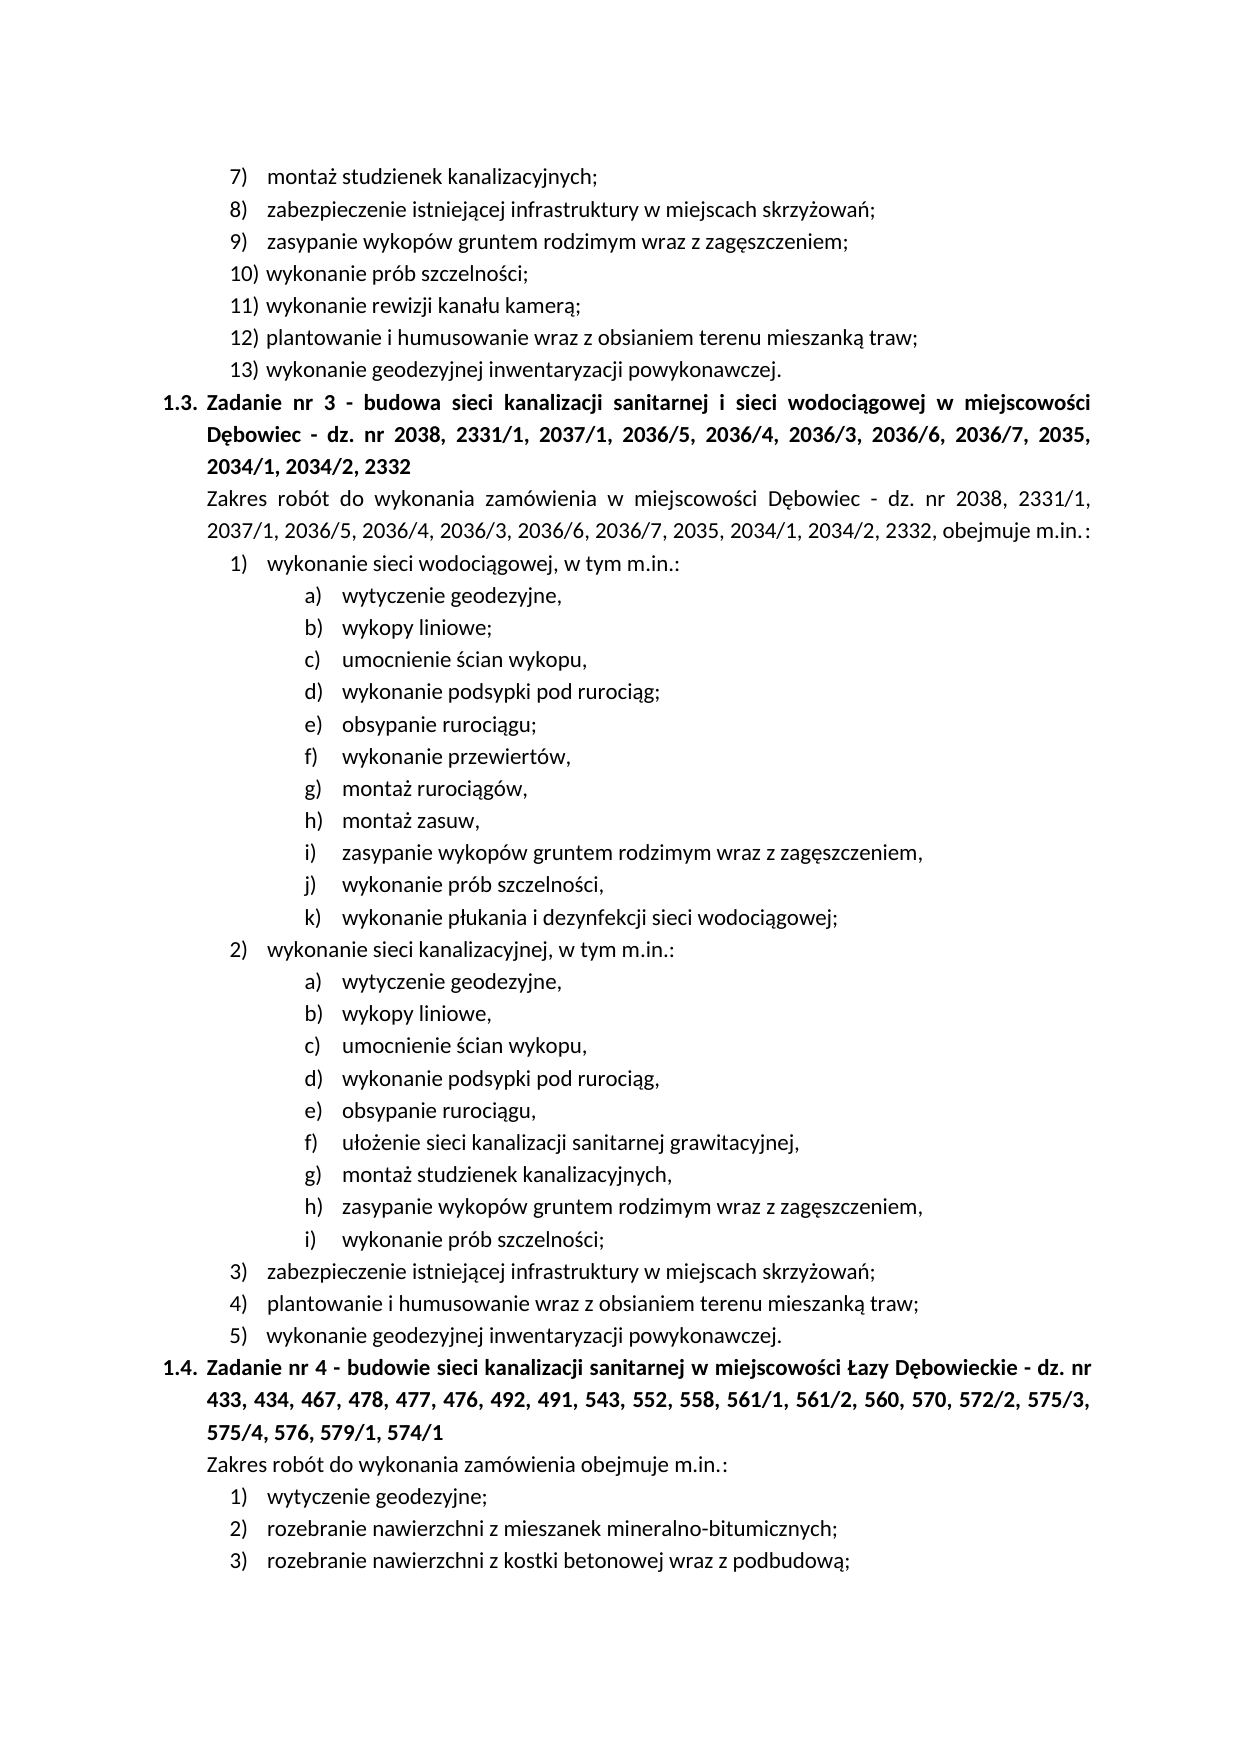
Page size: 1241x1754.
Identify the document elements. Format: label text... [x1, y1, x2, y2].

list wykonanie przewiertów, [304, 742, 1093, 770]
list Zakres robót do wykonania zamówienia obejmuje m.in.: [207, 1450, 1093, 1478]
list plantowanie i humusowanie wraz z obsianiem terenu mieszanką traw; [229, 1289, 1093, 1317]
list obsypanie rurociągu; [304, 710, 1093, 738]
list zasypanie wykopów gruntem rodzimym wraz z zagęszczeniem; [229, 227, 1093, 255]
list montaż rurociągów, [304, 774, 1093, 802]
list wykonanie geodezyjnej inwentaryzacji powykonawczej. [229, 1321, 1093, 1349]
list wykopy liniowe; [304, 613, 1093, 641]
list wykonanie podsypki pod rurociąg; [304, 677, 1093, 706]
list plantowanie i humusowanie wraz z obsianiem terenu mieszanką traw; [229, 323, 1093, 351]
list wykonanie płukania i dezynfekcji sieci wodociągowej; [304, 903, 1093, 931]
list montaż studzienek kanalizacyjnych; [229, 162, 1093, 191]
list zasypanie wykopów gruntem rodzimym wraz z zagęszczeniem, [304, 1192, 1093, 1221]
list zasypanie wykopów gruntem rodzimym wraz z zagęszczeniem, [304, 838, 1093, 866]
list montaż studzienek kanalizacyjnych, [304, 1160, 1093, 1188]
list wykonanie prób szczelności; [304, 1225, 1093, 1253]
list wykonanie sieci wodociągowej, w tym m.in.: [229, 549, 1093, 577]
list wykonanie geodezyjnej inwentaryzacji powykonawczej. [229, 356, 1093, 384]
list Zadanie nr 4 - budowie sieci kanalizacji sanitarnej w miejscowości Łazy Dębowieckie - dz. nr 433, 434, 467, 478, 477, 476, 492, 491, 543, 552, 558, 561/1, 561/2, 560, 570, 572/2, 575/3, 575/4, 576, 579/1, 574/1 [162, 1353, 1093, 1446]
list wykonanie podsypki pod rurociąg, [304, 1064, 1093, 1092]
list rozebranie nawierzchni z kostki betonowej wraz z podbudową; [229, 1547, 1093, 1574]
list umocnienie ścian wykopu, [304, 645, 1093, 673]
list wytyczenie geodezyjne, [304, 967, 1093, 995]
list wykonanie rewizji kanału kamerą; [229, 291, 1093, 319]
list wykopy liniowe, [304, 999, 1093, 1027]
list zabezpieczenie istniejącej infrastruktury w miejscach skrzyżowań; [229, 1257, 1093, 1285]
list obsypanie rurociągu, [304, 1096, 1093, 1124]
list wykonanie sieci kanalizacyjnej, w tym m.in.: [229, 935, 1093, 963]
list wytyczenie geodezyjne, [304, 581, 1093, 609]
list Zadanie nr 3 - budowa sieci kanalizacji sanitarnej i sieci wodociągowej w miejscowości Dębowiec - dz. nr 2038, 2331/1, 2037/1, 2036/5, 2036/4, 2036/3, 2036/6, 2036/7, 2035, 2034/1, 2034/2, 2332 [162, 388, 1093, 480]
list wykonanie prób szczelności, [304, 871, 1093, 899]
list zabezpieczenie istniejącej infrastruktury w miejscach skrzyżowań; [229, 195, 1093, 223]
list rozebranie nawierzchni z mieszanek mineralno-bitumicznych; [229, 1514, 1093, 1542]
list wykonanie prób szczelności; [229, 259, 1093, 287]
list wytyczenie geodezyjne; [229, 1482, 1093, 1510]
list umocnienie ścian wykopu, [304, 1032, 1093, 1059]
list Zakres robót do wykonania zamówienia w miejscowości Dębowiec - dz. nr 2038, 2331/1, 2037/1, 2036/5, 2036/4, 2036/3, 2036/6, 2036/7, 2035, 2034/1, 2034/2, 2332, obejmuje m.in.: [207, 484, 1093, 544]
list ułożenie sieci kanalizacji sanitarnej grawitacyjnej, [304, 1128, 1093, 1156]
list montaż zasuw, [304, 806, 1093, 834]
